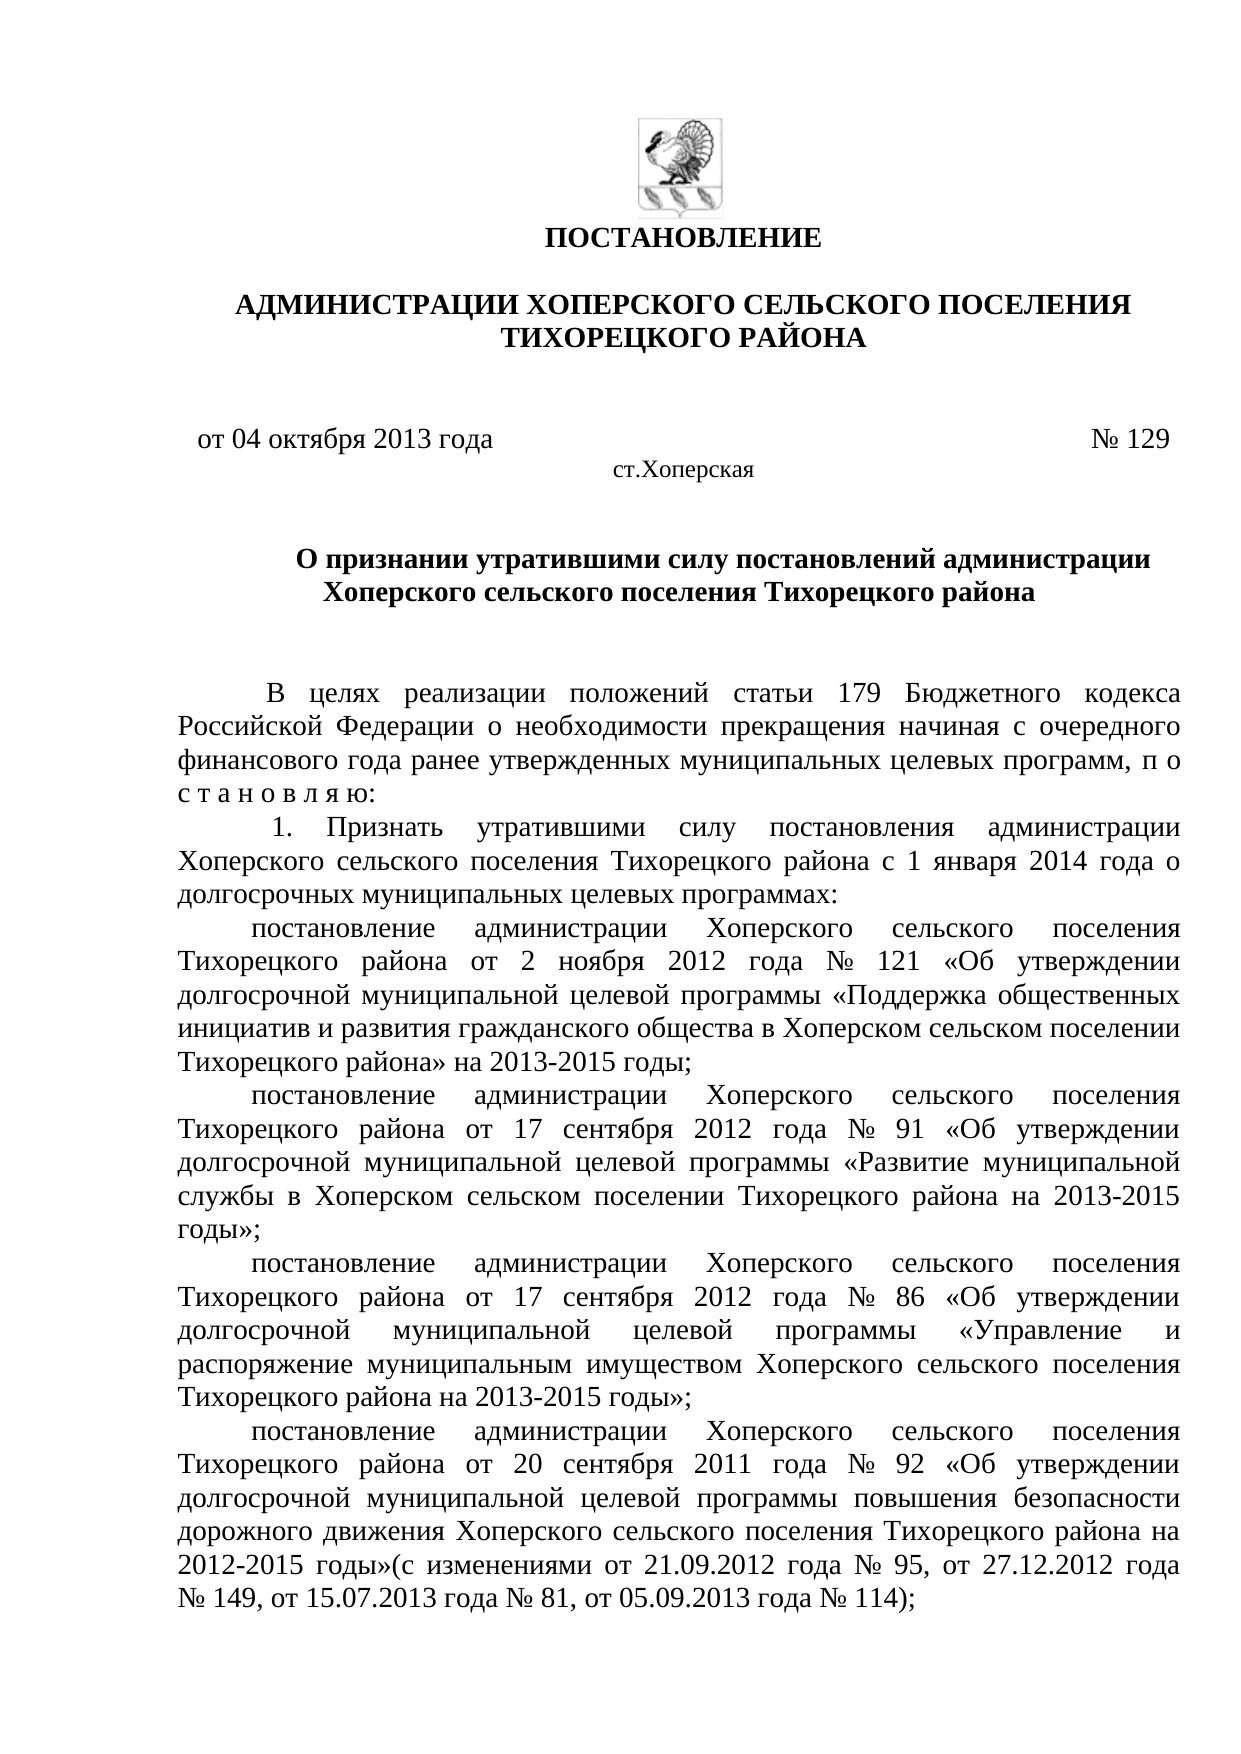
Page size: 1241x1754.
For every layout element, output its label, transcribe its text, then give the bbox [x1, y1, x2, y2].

text постановление администрации Хоперского сельского поселения Тихорецкого района от 2 ноября 2012 года № 121 «Об утверждении долгосрочной муниципальной целевой программы «Поддержка общественных инициатив и развития гражданского общества в Хоперском сельском поселении Тихорецкого района» на 2013-2015 годы; [177, 910, 1181, 1077]
text постановление администрации Хоперского сельского поселения Тихорецкого района от 20 сентября 2011 года № 92 «Об утверждении долгосрочной муниципальной целевой программы повышения безопасности дорожного движения Хоперского сельского поселения Тихорецкого района на 2012-2015 годы»(с изменениями от 21.09.2012 года № 95, от 27.12.2012 года № 149, от 15.07.2013 года № 81, от 05.09.2013 года № 114); [177, 1413, 1181, 1614]
text ст.Хоперская [177, 454, 1189, 483]
text О признании утратившими силу постановлений администрации Хоперского сельского поселения Тихорецкого района [177, 541, 1181, 608]
text от 04 октября 2013 года № 129 [177, 421, 1189, 454]
text постановление администрации Хоперского сельского поселения Тихорецкого района от 17 сентября 2012 года № 91 «Об утверждении долгосрочной муниципальной целевой программы «Развитие муниципальной службы в Хоперском сельском поселении Тихорецкого района на 2013-2015 годы»; [177, 1077, 1181, 1245]
text 1. Признать утратившими силу постановления администрации Хоперского сельского поселения Тихорецкого района с 1 января 2014 года о долгосрочных муниципальных целевых программах: [177, 809, 1181, 910]
text постановление администрации Хоперского сельского поселения Тихорецкого района от 17 сентября 2012 года № 86 «Об утверждении долгосрочной муниципальной целевой программы «Управление и распоряжение муниципальным имуществом Хоперского сельского поселения Тихорецкого района на 2013-2015 годы»; [177, 1245, 1181, 1413]
text В целях реализации положений статьи 179 Бюджетного кодекса Российской Федерации о необходимости прекращения начиная с очередного финансового года ранее утвержденных муниципальных целевых программ, п о с т а н о в л я ю: [177, 675, 1181, 809]
picture [638, 118, 728, 220]
text ПОСТАНОВЛЕНИЕ [177, 220, 1189, 253]
text АДМИНИСТРАЦИИ ХОПЕРСКОГО СЕЛЬСКОГО ПОСЕЛЕНИЯ ТИХОРЕЦКОГО РАЙОНА [177, 287, 1189, 354]
